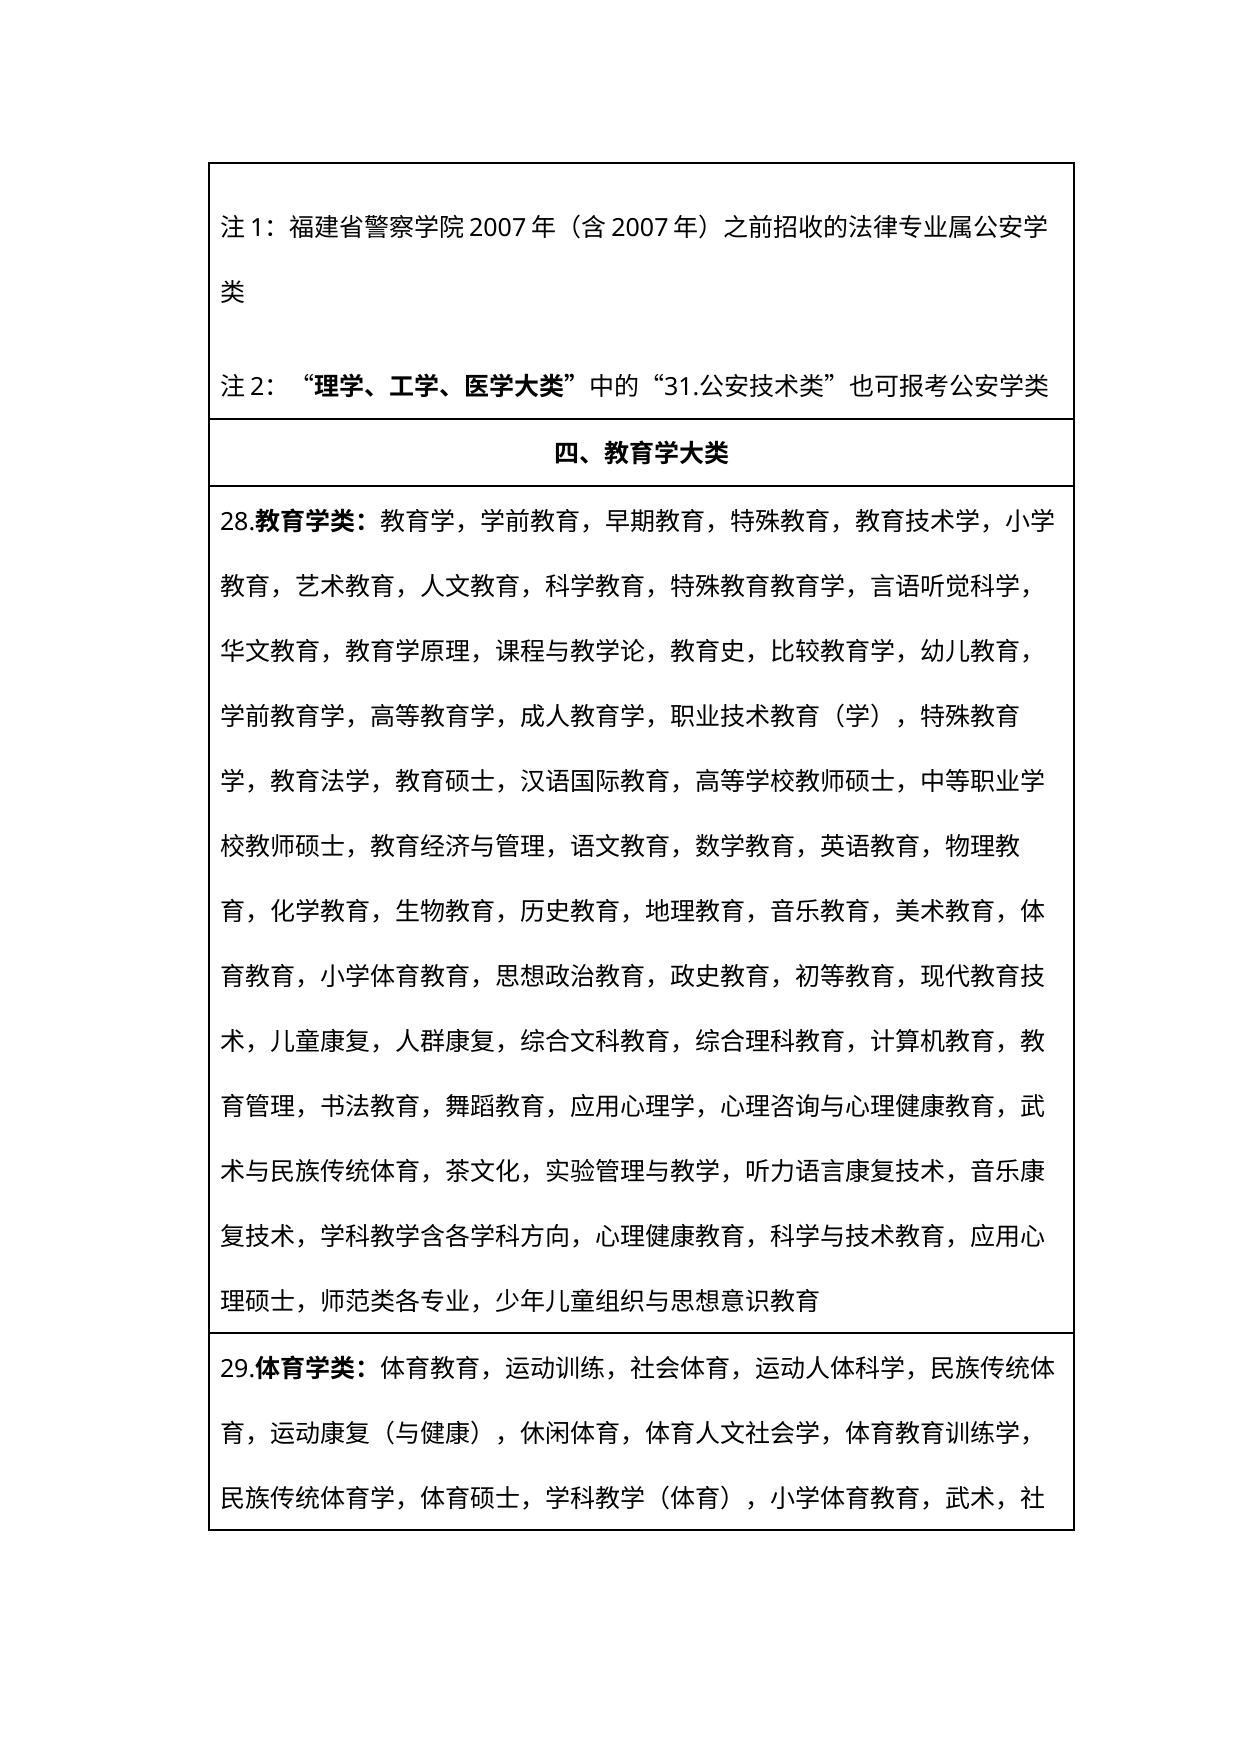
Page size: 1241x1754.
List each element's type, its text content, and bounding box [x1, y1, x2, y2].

table_cell 28.教育学类：教育学，学前教育，早期教育，特殊教育，教育技术学，小学教育，艺术教育，人文教育，科学教育，特殊教育教育学，言语听觉科学，华文教育，教育学原理，课程与教学论，教育史，比较教育学，幼儿教育，学前教育学，高等教育学，成人教育学，职业技术教育（学），特殊教育学，教育法学，教育硕士，汉语国际教育，高等学校教师硕士，中等职业学校教师硕士，教育经济与管理，语文教育，数学教育，英语教育，物理教育，化学教育，生物教育，历史教育，地理教育，音乐教育，美术教育，体育教育，小学体育教育，思想政治教育，政史教育，初等教育，现代教育技术，儿童康复，人群康复，综合文科教育，综合理科教育，计算机教育，教育管理，书法教育，舞蹈教育，应用心理学，心理咨询与心理健康教育，武术与民族传统体育，茶文化，实验管理与教学，听力语言康复技术，音乐康复技术，学科教学含各学科方向，心理健康教育，科学与技术教育，应用心理硕士，师范类各专业，少年儿童组织与思想意识教育 [210, 487, 1073, 1332]
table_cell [210, 164, 1073, 417]
table_cell 四、教育学大类 [210, 420, 1073, 484]
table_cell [210, 1334, 1073, 1529]
